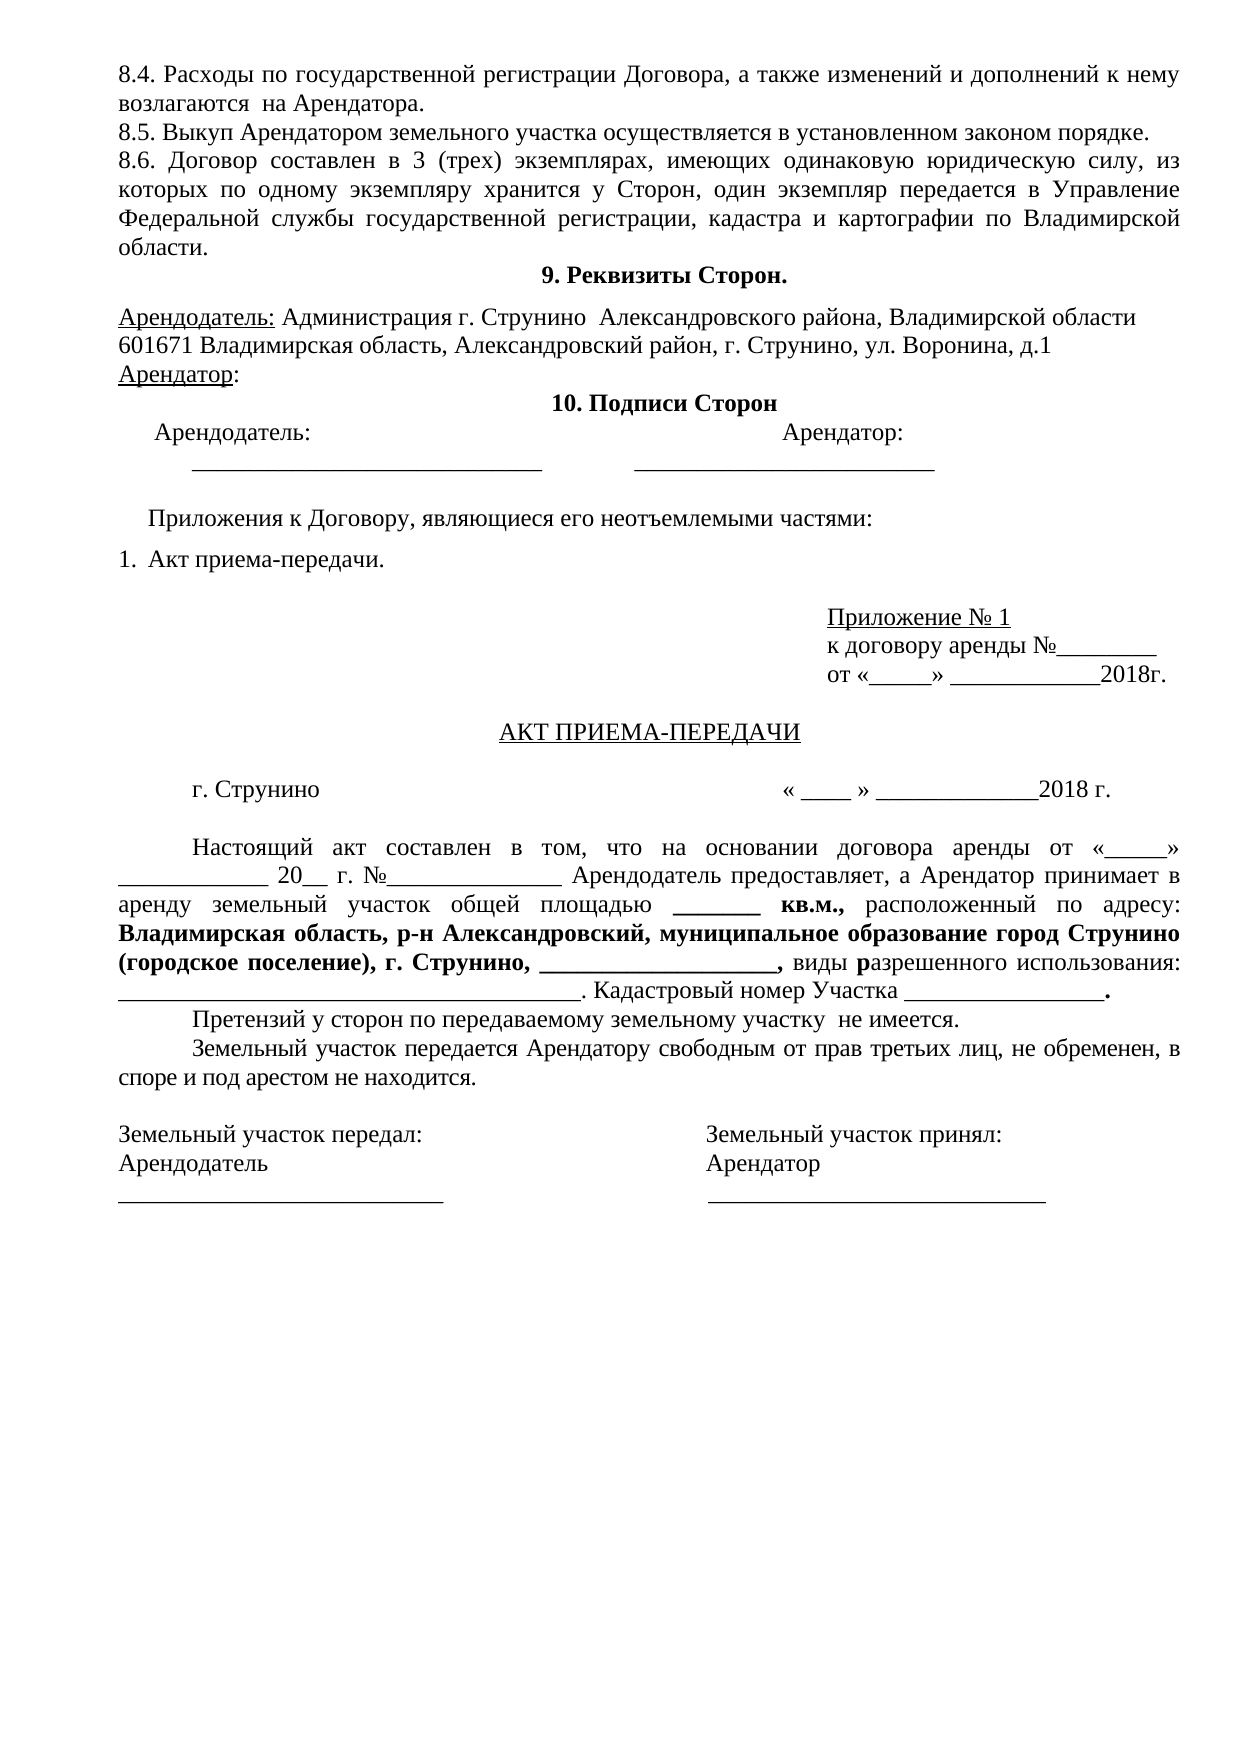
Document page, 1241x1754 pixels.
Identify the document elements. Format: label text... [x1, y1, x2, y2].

text г. Струнино « ____ » _____________2018 г. [118, 774, 1181, 803]
text 9. Реквизиты Сторон. [148, 260, 1181, 289]
text Земельный участок передал: Земельный участок принял: [118, 1119, 1181, 1148]
text 8.4. Расходы по государственной регистрации Договора, а также изменений и дополнений к нему возлагаются на Арендатора. [118, 59, 1181, 117]
text Арендодатель Арендатор [118, 1148, 1181, 1177]
text АКТ ПРИЕМА-ПЕРЕДАЧИ [118, 717, 1181, 745]
text от «_____» ____________2018г. [827, 659, 1181, 688]
text Приложения к Договору, являющиеся его неотъемлемыми частями: [148, 503, 1181, 532]
text ____________________________ ________________________ [148, 445, 1181, 474]
text 8.5. Выкуп Арендатором земельного участка осуществляется в установленном законом порядке. [118, 117, 1181, 145]
text Арендодатель: Арендатор: [148, 417, 1181, 445]
text Настоящий акт составлен в том, что на основании договора аренды от «_____» ____________ 20__ г. №______________ Арендодатель предоставляет, а Арендатор принимает в аренду земельный участок общей площадью _______ кв.м., расположенный по адресу: Владимирская область, р-н Александровский, муниципальное образование город Струнино (городское поселение), г. Струнино, ___________________, виды разрешенного использования: _____________________________________. Кадастровый номер Участка ________________. [118, 832, 1181, 1004]
text к договору аренды №________ [827, 630, 1181, 659]
text 10. Подписи Сторон [148, 388, 1181, 417]
list Акт приема-передачи. [44, 544, 1181, 573]
text Приложение № 1 [827, 602, 1181, 630]
text Земельный участок передается Арендатору свободным от прав третьих лиц, не обременен, в споре и под арестом не находится. [118, 1033, 1181, 1090]
text __________________________ ___________________________ [118, 1177, 1181, 1205]
text 601671 Владимирская область, Александровский район, г. Струнино, ул. Воронина, д.1 [118, 330, 1181, 359]
text Претензий у сторон по передаваемому земельному участку не имеется. [118, 1004, 1181, 1033]
text Арендодатель: Администрация г. Струнино Александровского района, Владимирской области [118, 302, 1181, 330]
text Арендатор: [118, 359, 1181, 388]
text 8.6. Договор составлен в 3 (трех) экземплярах, имеющих одинаковую юридическую силу, из которых по одному экземпляру хранится у Сторон, один экземпляр передается в Управление Федеральной службы государственной регистрации, кадастра и картографии по Владимирской области. [118, 145, 1181, 260]
